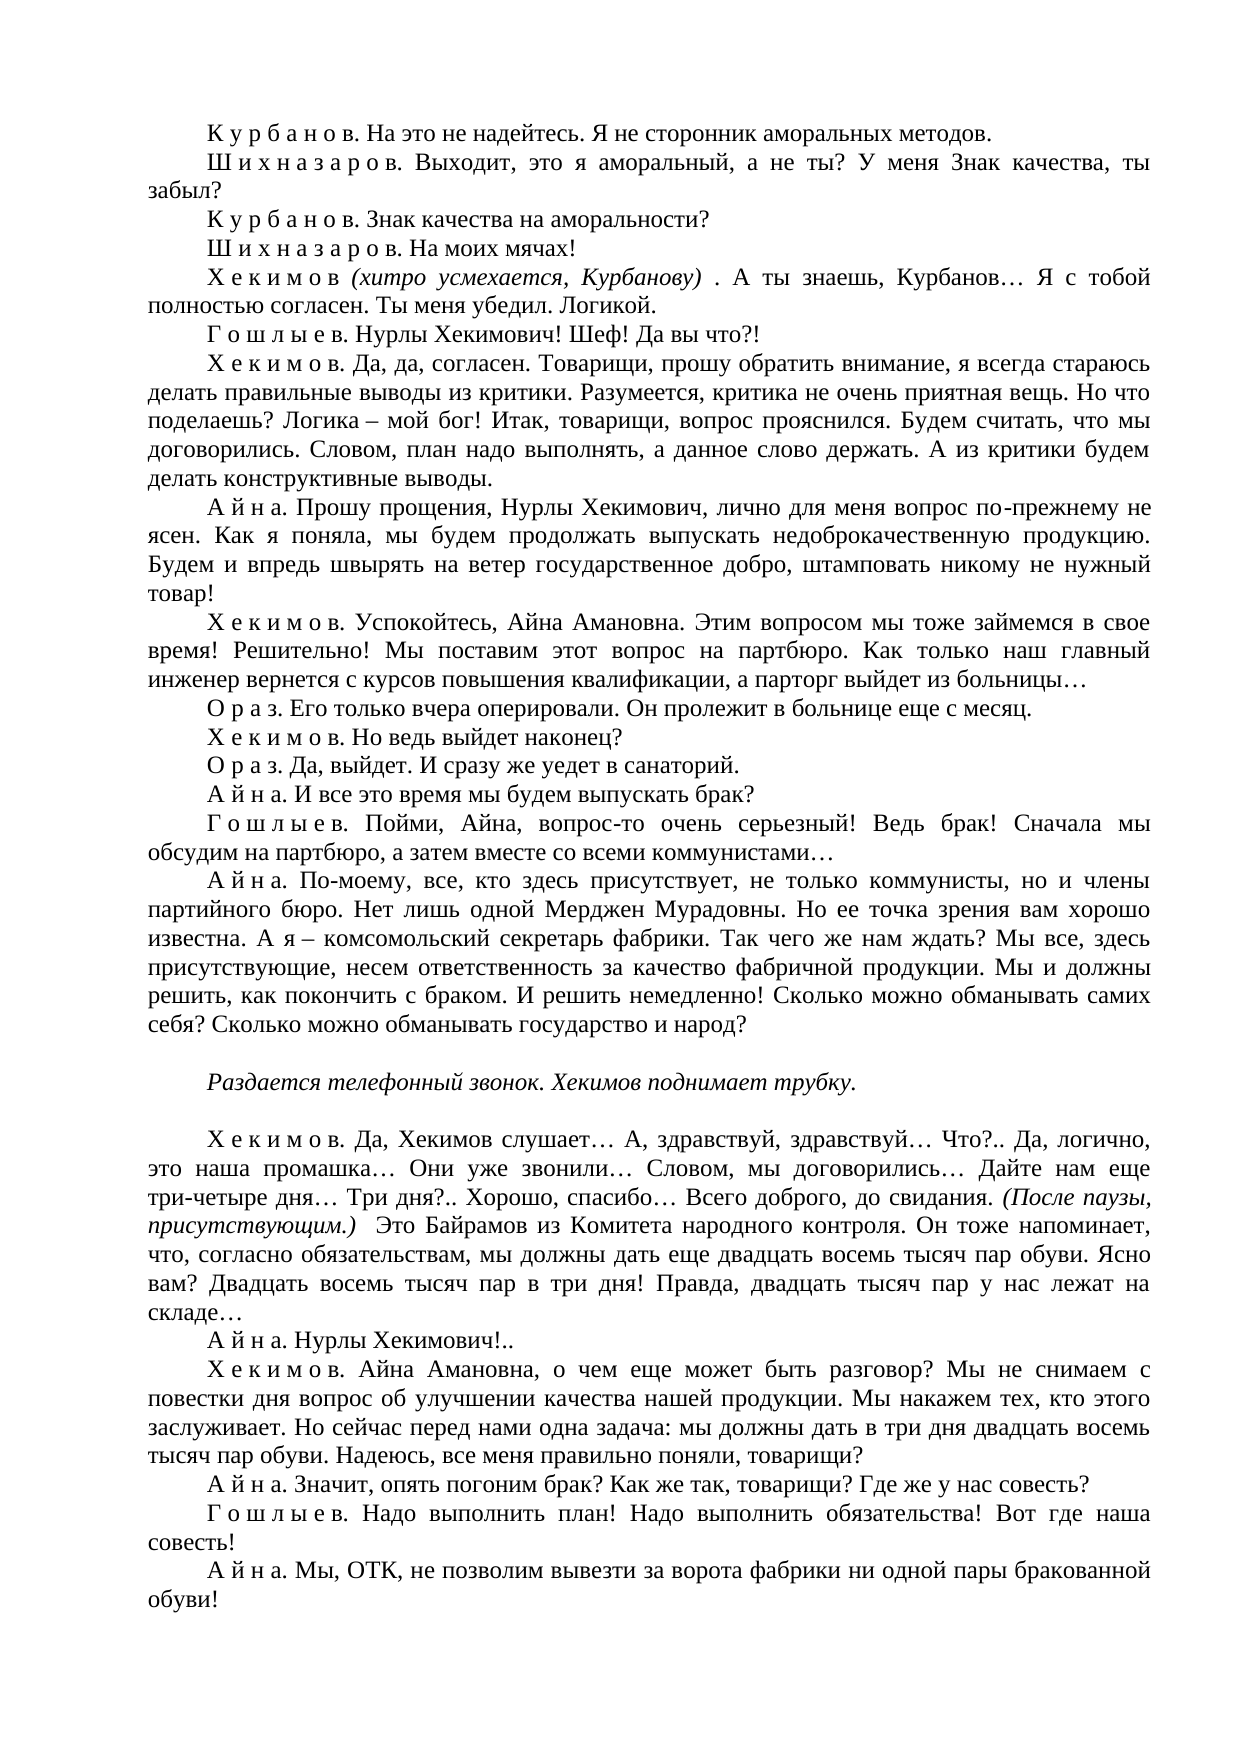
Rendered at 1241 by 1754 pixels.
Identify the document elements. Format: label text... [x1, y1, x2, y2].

text Г о ш л ы е в. Нурлы Хекимович! Шеф! Да вы что?! [148, 319, 1152, 348]
text А й н а. Нурлы Хекимович!.. [148, 1326, 1152, 1354]
text А й н а. Прошу прощения, Нурлы Хекимович, лично для меня вопрос по-прежнему не ясен. Как я поняла, мы будем продолжать выпускать недоброкачественную продукцию. Будем и впредь швырять на ветер государственное добро, штамповать никому не нужный товар! [148, 492, 1152, 607]
text Х е к и м о в. Да, да, согласен. Товарищи, прошу обратить внимание, я всегда стараюсь делать правильные выводы из критики. Разумеется, критика не очень приятная вещь. Но что поделаешь? Логика – мой бог! Итак, товарищи, вопрос прояснился. Будем считать, что мы договорились. Словом, план надо выполнять, а данное слово держать. А из критики будем делать конструктивные выводы. [148, 348, 1152, 492]
text Х е к и м о в. Но ведь выйдет наконец? [148, 722, 1152, 751]
text К у р б а н о в. Знак качества на аморальности? [148, 204, 1152, 233]
text Х е к и м о в. Айна Амановна, о чем еще может быть разговор? Мы не снимаем с повестки дня вопрос об улучшении качества нашей продукции. Мы накажем тех, кто этого заслуживает. Но сейчас перед нами одна задача: мы должны дать в три дня двадцать восемь тысяч пар обуви. Надеюсь, все меня правильно поняли, товарищи? [148, 1354, 1152, 1469]
text Г о ш л ы е в. Пойми, Айна, вопрос-то очень серьезный! Ведь брак! Сначала мы обсудим на партбюро, а затем вместе со всеми коммунистами… [148, 808, 1152, 866]
text А й н а. И все это время мы будем выпускать брак? [148, 779, 1152, 808]
text Ш и х н а з а р о в. На моих мячах! [148, 233, 1152, 262]
text Х е к и м о в (хитро усмехается, Курбанову) . А ты знаешь, Курбанов… Я с тобой полностью согласен. Ты меня убедил. Логикой. [148, 262, 1152, 319]
text Г о ш л ы е в. Надо выполнить план! Надо выполнить обязательства! Вот где наша совесть! [148, 1498, 1152, 1556]
text Х е к и м о в. Успокойтесь, Айна Амановна. Этим вопросом мы тоже займемся в свое время! Решительно! Мы поставим этот вопрос на партбюро. Как только наш главный инженер вернется с курсов повышения квалификации, а парторг выйдет из больницы… [148, 607, 1152, 693]
text Ш и х н а з а р о в. Выходит, это я аморальный, а не ты? У меня Знак качества, ты забыл? [148, 147, 1152, 204]
text Раздается телефонный звонок. Хекимов поднимает трубку. [148, 1067, 1152, 1096]
text О р а з. Да, выйдет. И сразу же уедет в санаторий. [148, 751, 1152, 779]
text Х е к и м о в. Да, Хекимов слушает… А, здравствуй, здравствуй… Что?.. Да, логично, это наша промашка… Они уже звонили… Словом, мы договорились… Дайте нам еще три-четыре дня… Три дня?.. Хорошо, спасибо… Всего доброго, до свидания. (После паузы, присутствующим.) Это Байрамов из Комитета народного контроля. Он тоже напоминает, что, согласно обязательствам, мы должны дать еще двадцать восемь тысяч пар обуви. Ясно вам? Двадцать восемь тысяч пар в три дня! Правда, двадцать тысяч пар у нас лежат на складе… [148, 1124, 1152, 1326]
text А й н а. Значит, опять погоним брак? Как же так, товарищи? Где же у нас совесть? [148, 1469, 1152, 1498]
text А й н а. Мы, ОТК, не позволим вывезти за ворота фабрики ни одной пары бракованной обуви! [148, 1556, 1152, 1613]
text О р а з. Его только вчера оперировали. Он пролежит в больнице еще с месяц. [148, 693, 1152, 722]
text К у р б а н о в. На это не надейтесь. Я не сторонник аморальных методов. [148, 118, 1152, 147]
text А й н а. По-моему, все, кто здесь присутствует, не только коммунисты, но и члены партийного бюро. Нет лишь одной Мерджен Мурадовны. Но ее точка зрения вам хорошо известна. А я – комсомольский секретарь фабрики. Так чего же нам ждать? Мы все, здесь присутствующие, несем ответственность за качество фабричной продукции. Мы и должны решить, как покончить с браком. И решить немедленно! Сколько можно обманывать самих себя? Сколько можно обманывать государство и народ? [148, 866, 1152, 1038]
